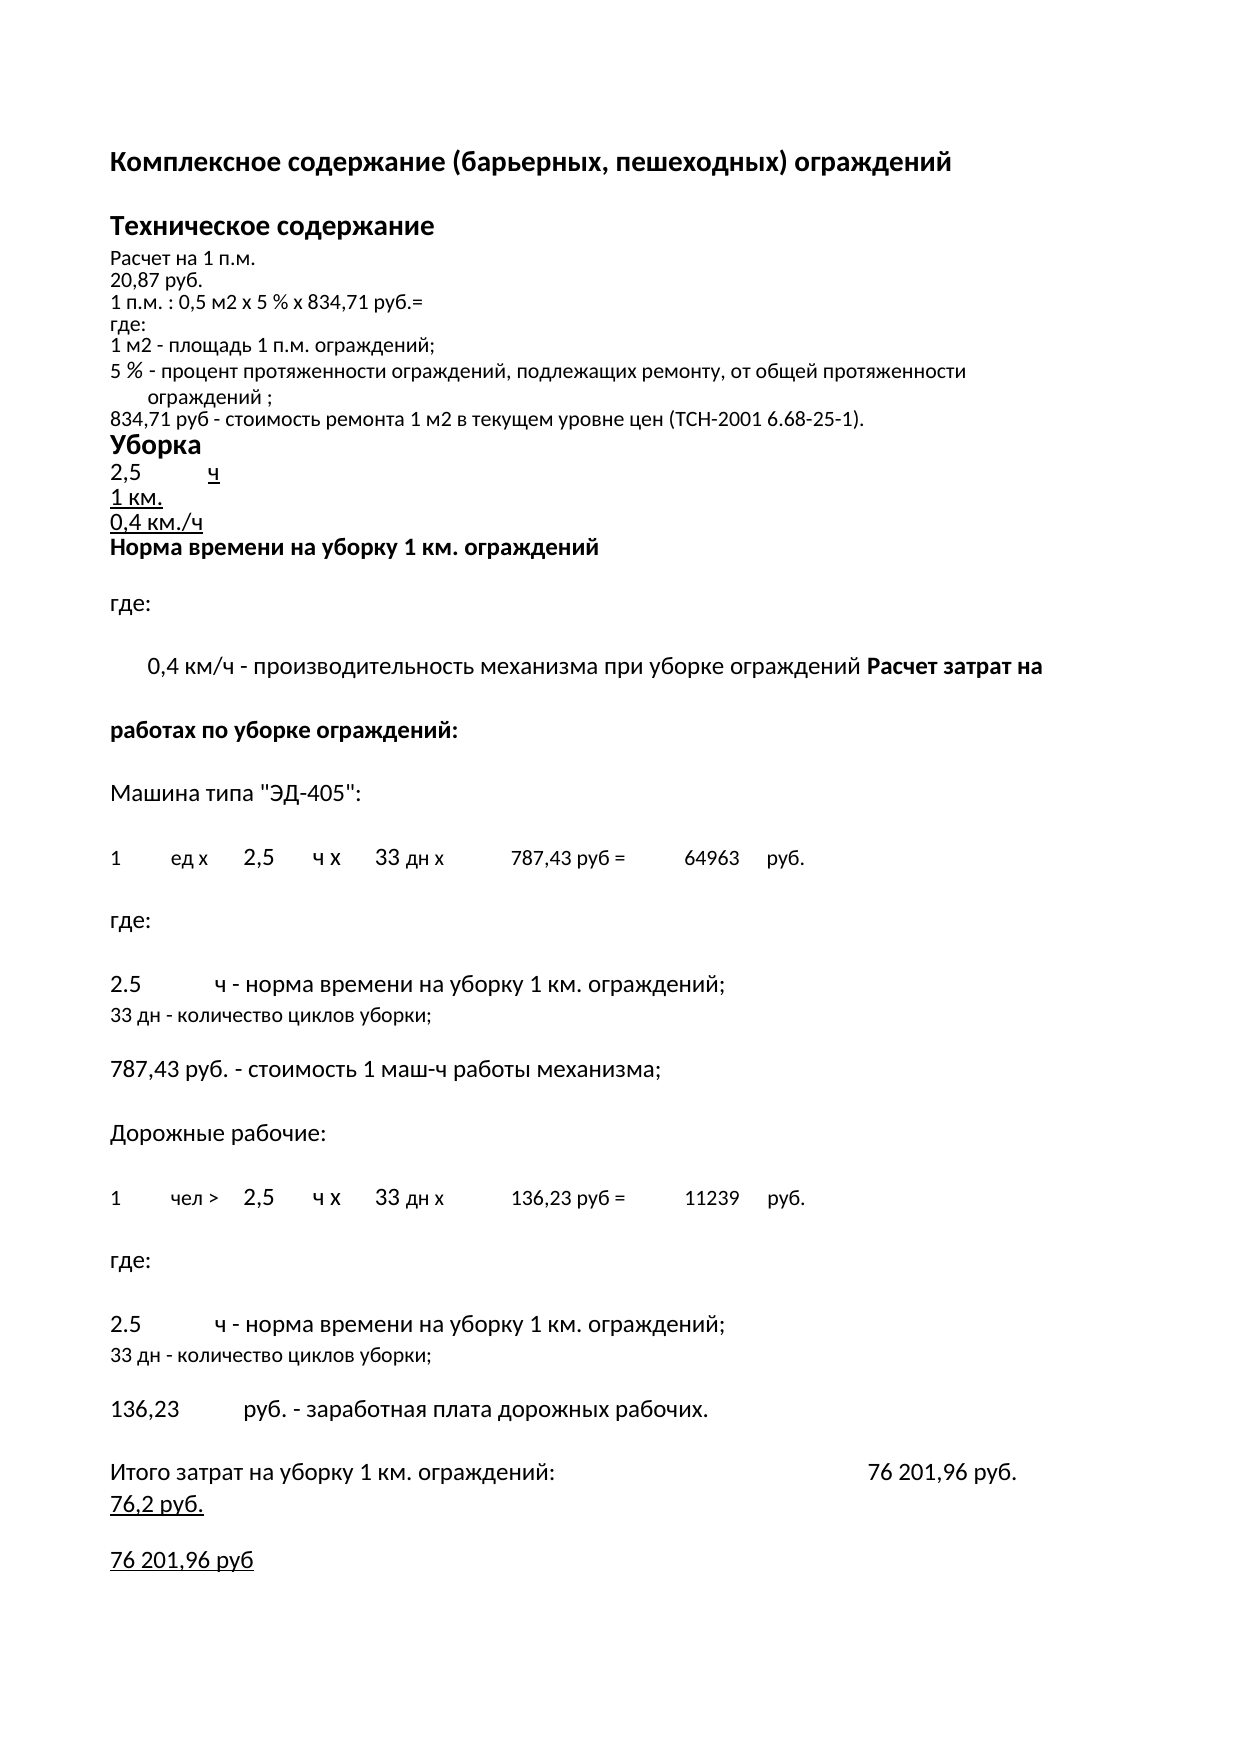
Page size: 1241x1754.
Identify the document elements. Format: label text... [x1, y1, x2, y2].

text Уборка [110, 431, 1092, 460]
text 787,43 руб. - стоимость 1 маш-ч работы механизма; [110, 1027, 1092, 1091]
text Итого затрат на уборку 1 км. ограждений: 76 201,96 руб. [110, 1430, 1092, 1493]
text 33 дн - количество циклов уборки; [110, 1005, 1092, 1027]
text Расчет на 1 п.м. [110, 248, 1092, 270]
text 1 км. [110, 485, 1092, 510]
text 0,4 км./ч [110, 510, 1092, 535]
list ч [110, 460, 1092, 485]
text где: [110, 1218, 1092, 1281]
text 0,4 км/ч - производительность механизма при уборке ограждений Расчет затрат на работах по уборке ограждений: [110, 624, 1092, 751]
text 5 % - процент протяженности ограждений, подлежащих ремонту, от общей протяженности ограждений ; [110, 357, 1092, 409]
list ч - норма времени на уборку 1 км. ограждений; [110, 1281, 1092, 1345]
text 76 201,96 руб [110, 1518, 1092, 1581]
text 20,87 руб. [110, 270, 1092, 292]
text 1 м2 - площадь 1 п.м. ограждений; [110, 335, 1092, 357]
text Дорожные рабочие: [110, 1091, 1092, 1154]
list ч - норма времени на уборку 1 км. ограждений; [110, 942, 1092, 1005]
text 33 дн - количество циклов уборки; [110, 1345, 1092, 1367]
text где: [110, 313, 1092, 335]
text 1 ед х 2,5 ч х 33 дн х 787,43 руб = 64963 руб. [110, 814, 1092, 878]
text Комплексное содержание (барьерных, пешеходных) ограждений Техническое содержание [110, 121, 1092, 248]
text где: [110, 560, 1092, 624]
text Норма времени на уборку 1 км. ограждений [110, 535, 1092, 560]
text 1 п.м. : 0,5 м2 х 5 % х 834,71 руб.= [110, 292, 1092, 313]
list руб. - заработная плата дорожных рабочих. [110, 1367, 1092, 1430]
text 834,71 руб - стоимость ремонта 1 м2 в текущем уровне цен (ТСН-2001 6.68-25-1). [110, 409, 1092, 431]
text Машина типа "ЭД-405": [110, 751, 1092, 814]
text 76,2 руб. [110, 1493, 1092, 1518]
text где: [110, 878, 1092, 942]
text 1 чел > 2,5 ч х 33 дн х 136,23 руб = 11239 руб. [110, 1154, 1092, 1218]
